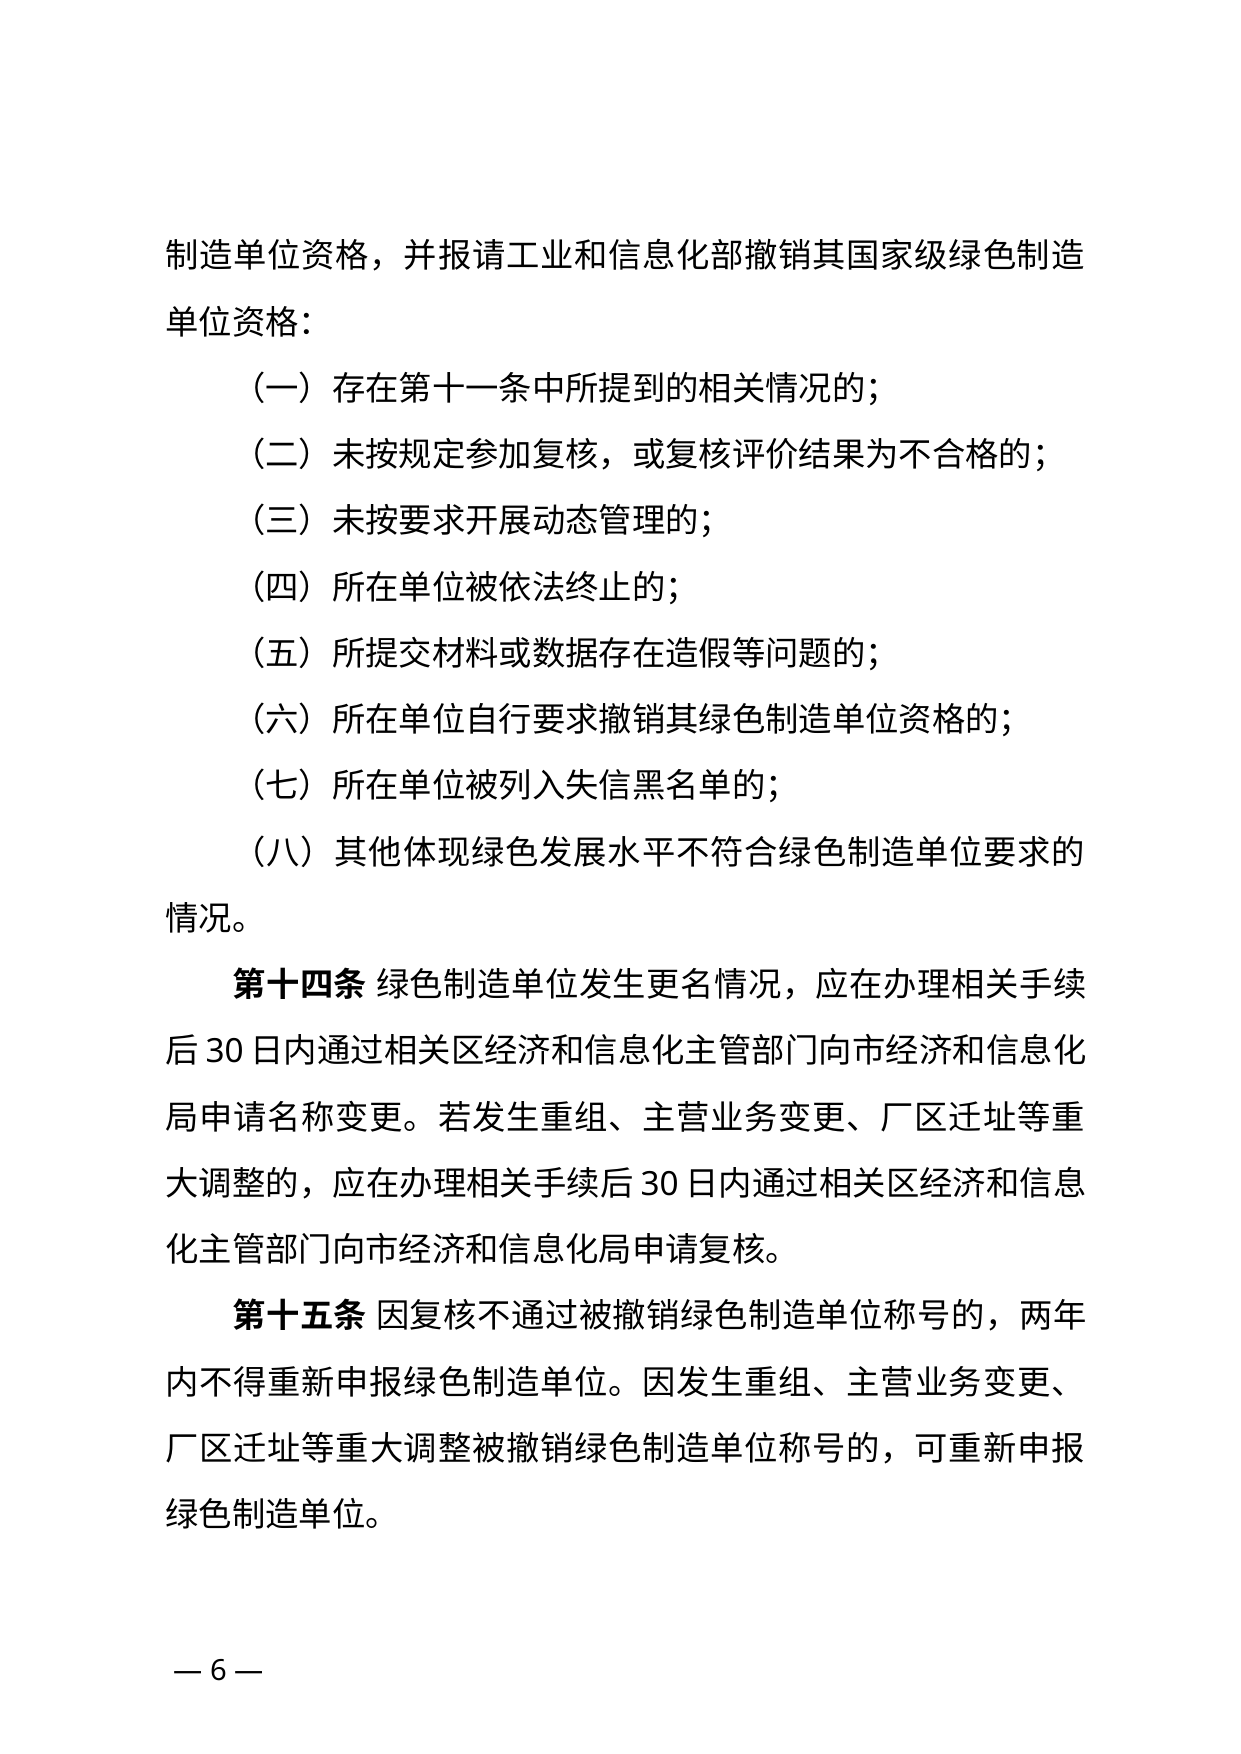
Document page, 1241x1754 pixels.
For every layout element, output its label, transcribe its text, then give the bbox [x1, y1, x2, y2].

list （三）未按要求开展动态管理的； [165, 485, 1087, 552]
list （四）所在单位被依法终止的； [165, 552, 1087, 618]
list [165, 220, 1087, 353]
list （七）所在单位被列入失信黑名单的； [165, 750, 1087, 817]
list 第十五条 因复核不通过被撤销绿色制造单位称号的，两年内不得重新申报绿色制造单位。因发生重组、主营业务变更、厂区迁址等重大调整被撤销绿色制造单位称号的，可重新申报绿色制造单位。 [165, 1280, 1087, 1545]
list （二）未按规定参加复核，或复核评价结果为不合格的； [165, 419, 1087, 485]
list 第十四条 绿色制造单位发生更名情况，应在办理相关手续后30日内通过相关区经济和信息化主管部门向市经济和信息化局申请名称变更。若发生重组、主营业务变更、厂区迁址等重大调整的，应在办理相关手续后30日内通过相关区经济和信息化主管部门向市经济和信息化局申请复核。 [165, 949, 1087, 1280]
list （六）所在单位自行要求撤销其绿色制造单位资格的； [165, 684, 1087, 750]
list （一）存在第十一条中所提到的相关情况的； [165, 353, 1087, 419]
list （五）所提交材料或数据存在造假等问题的； [165, 618, 1087, 684]
list （八）其他体现绿色发展水平不符合绿色制造单位要求的情况。 [165, 817, 1087, 949]
